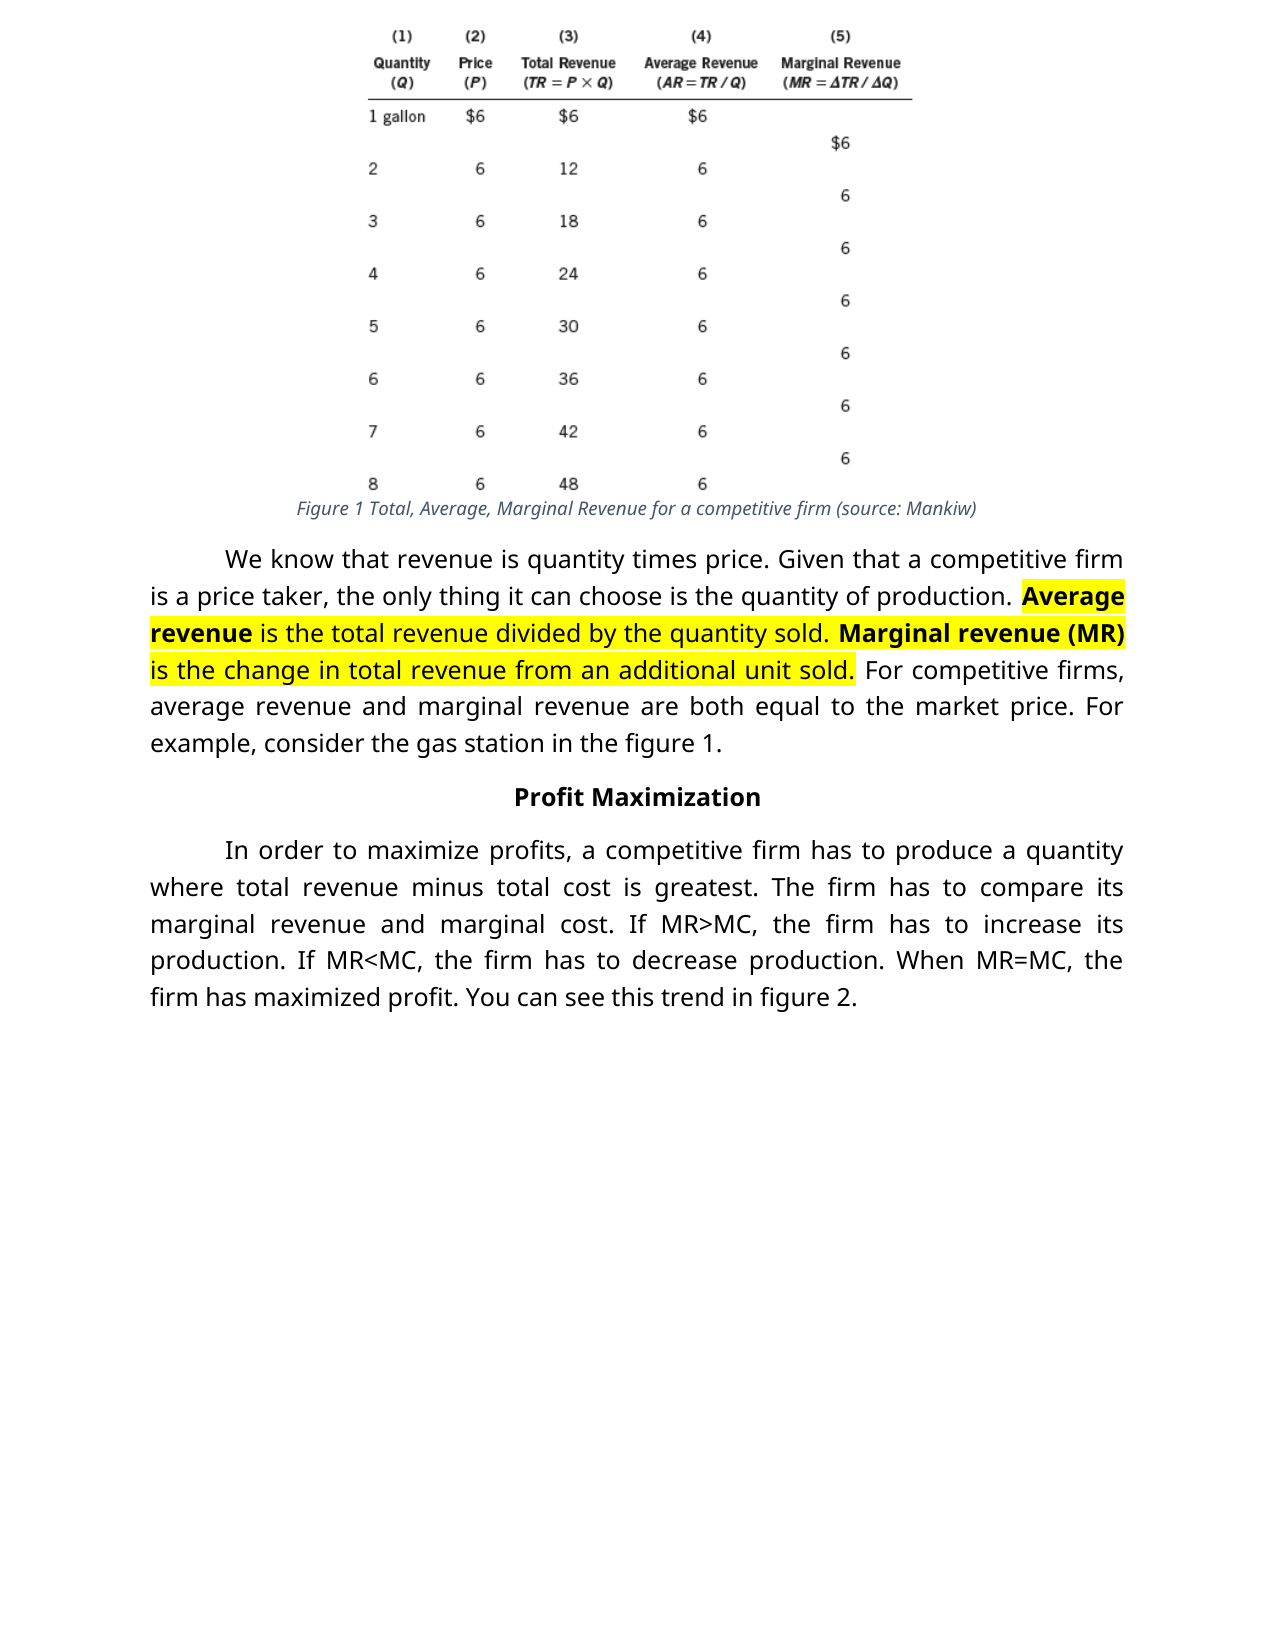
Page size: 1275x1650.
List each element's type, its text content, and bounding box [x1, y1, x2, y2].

text Profit Maximization [150, 779, 1125, 813]
text Figure 1 Total, Average, Marginal Revenue for a competitive firm (source: Mankiw) [150, 496, 1125, 521]
text We know that revenue is quantity times price. Given that a competitive firm is a price taker, the only thing it can choose is the quantity of production. Average revenue is the total revenue divided by the quantity sold. Marginal revenue (MR) is the change in total revenue from an additional unit sold. For competitive firms, average revenue and marginal revenue are both equal to the market price. For example, consider the gas station in the figure 1. [150, 649, 1125, 760]
text We know that revenue is quantity times price. Given that a competitive firm is a price taker, the only thing it can choose is the quantity of production. Average revenue is the total revenue divided by the quantity sold. Marginal revenue (MR) is the change in total revenue from an additional unit sold. For competitive firms, average revenue and marginal revenue are both equal to the market price. For example, consider the gas station in the figure 1. [150, 542, 1125, 616]
text In order to maximize profits, a competitive firm has to produce a quantity where total revenue minus total cost is greatest. The firm has to compare its marginal revenue and marginal cost. If MR>MC, the firm has to increase its production. If MR<MC, the firm has to decrease production. When MR=MC, the firm has maximized profit. You can see this trend in figure 2. [150, 833, 1125, 1014]
